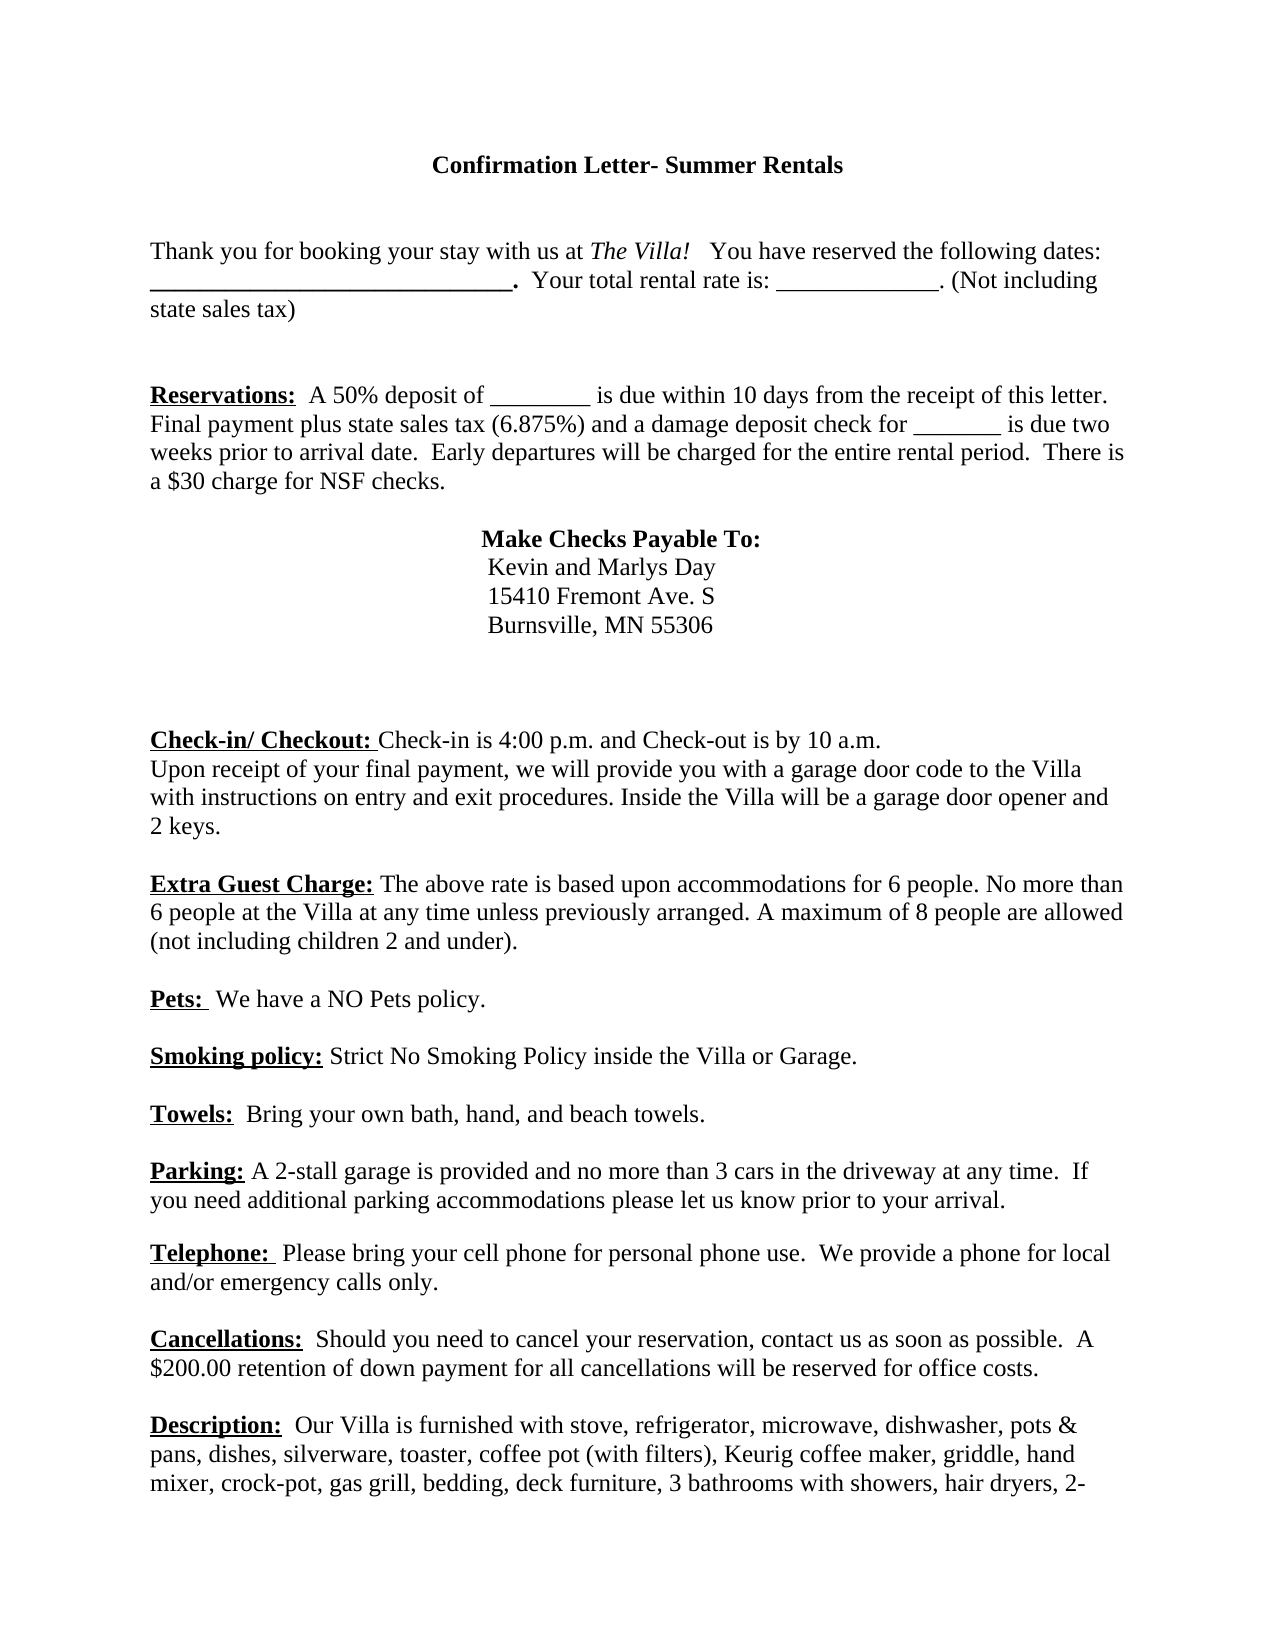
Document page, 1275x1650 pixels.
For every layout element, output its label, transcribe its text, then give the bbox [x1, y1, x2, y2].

text Pets: We have a NO Pets policy. [150, 984, 1125, 1012]
text Upon receipt of your final payment, we will provide you with a garage door code to the Villa with instructions on entry and exit procedures. Inside the Villa will be a garage door opener and 2 keys. [150, 754, 1125, 840]
text Burnsville, MN 55306 [150, 610, 1125, 639]
text Cancellations: Should you need to cancel your reservation, contact us as soon as possible. A $200.00 retention of down payment for all cancellations will be reserved for office costs. [150, 1324, 1125, 1382]
text Kevin and Marlys Day [150, 552, 1125, 581]
text Confirmation Letter- Summer Rentals [150, 150, 1125, 179]
text Towels: Bring your own bath, hand, and beach towels. [150, 1099, 1125, 1127]
text Reservations: A 50% deposit of ________ is due within 10 days from the receipt of this letter. Final payment plus state sales tax (6.875%) and a damage deposit check for _______ is due two weeks prior to arrival date. Early departures will be charged for the entire rental period. There is a $30 charge for NSF checks. [150, 380, 1125, 495]
text Smoking policy: Strict No Smoking Policy inside the Villa or Garage. [150, 1041, 1125, 1070]
text Thank you for booking your stay with us at The Villa! You have reserved the following dates: _____________________________. Your total rental rate is: _____________. (Not including state sales tax) [150, 236, 1125, 322]
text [150, 1410, 1125, 1497]
text Extra Guest Charge: The above rate is based upon accommodations for 6 people. No more than 6 people at the Villa at any time unless previously arranged. A maximum of 8 people are allowed (not including children 2 and under). [150, 869, 1125, 955]
text Make Checks Payable To: [150, 524, 1125, 552]
text Telephone: Please bring your cell phone for personal phone use. We provide a phone for local and/or emergency calls only. [150, 1238, 1125, 1295]
text Parking: A 2-stall garage is provided and no more than 3 cars in the driveway at any time. If you need additional parking accommodations please let us know prior to your arrival. [150, 1156, 1125, 1214]
text Check-in/ Checkout: Check-in is 4:00 p.m. and Check-out is by 10 a.m. [150, 725, 1125, 754]
text 15410 Fremont Ave. S [150, 581, 1125, 610]
